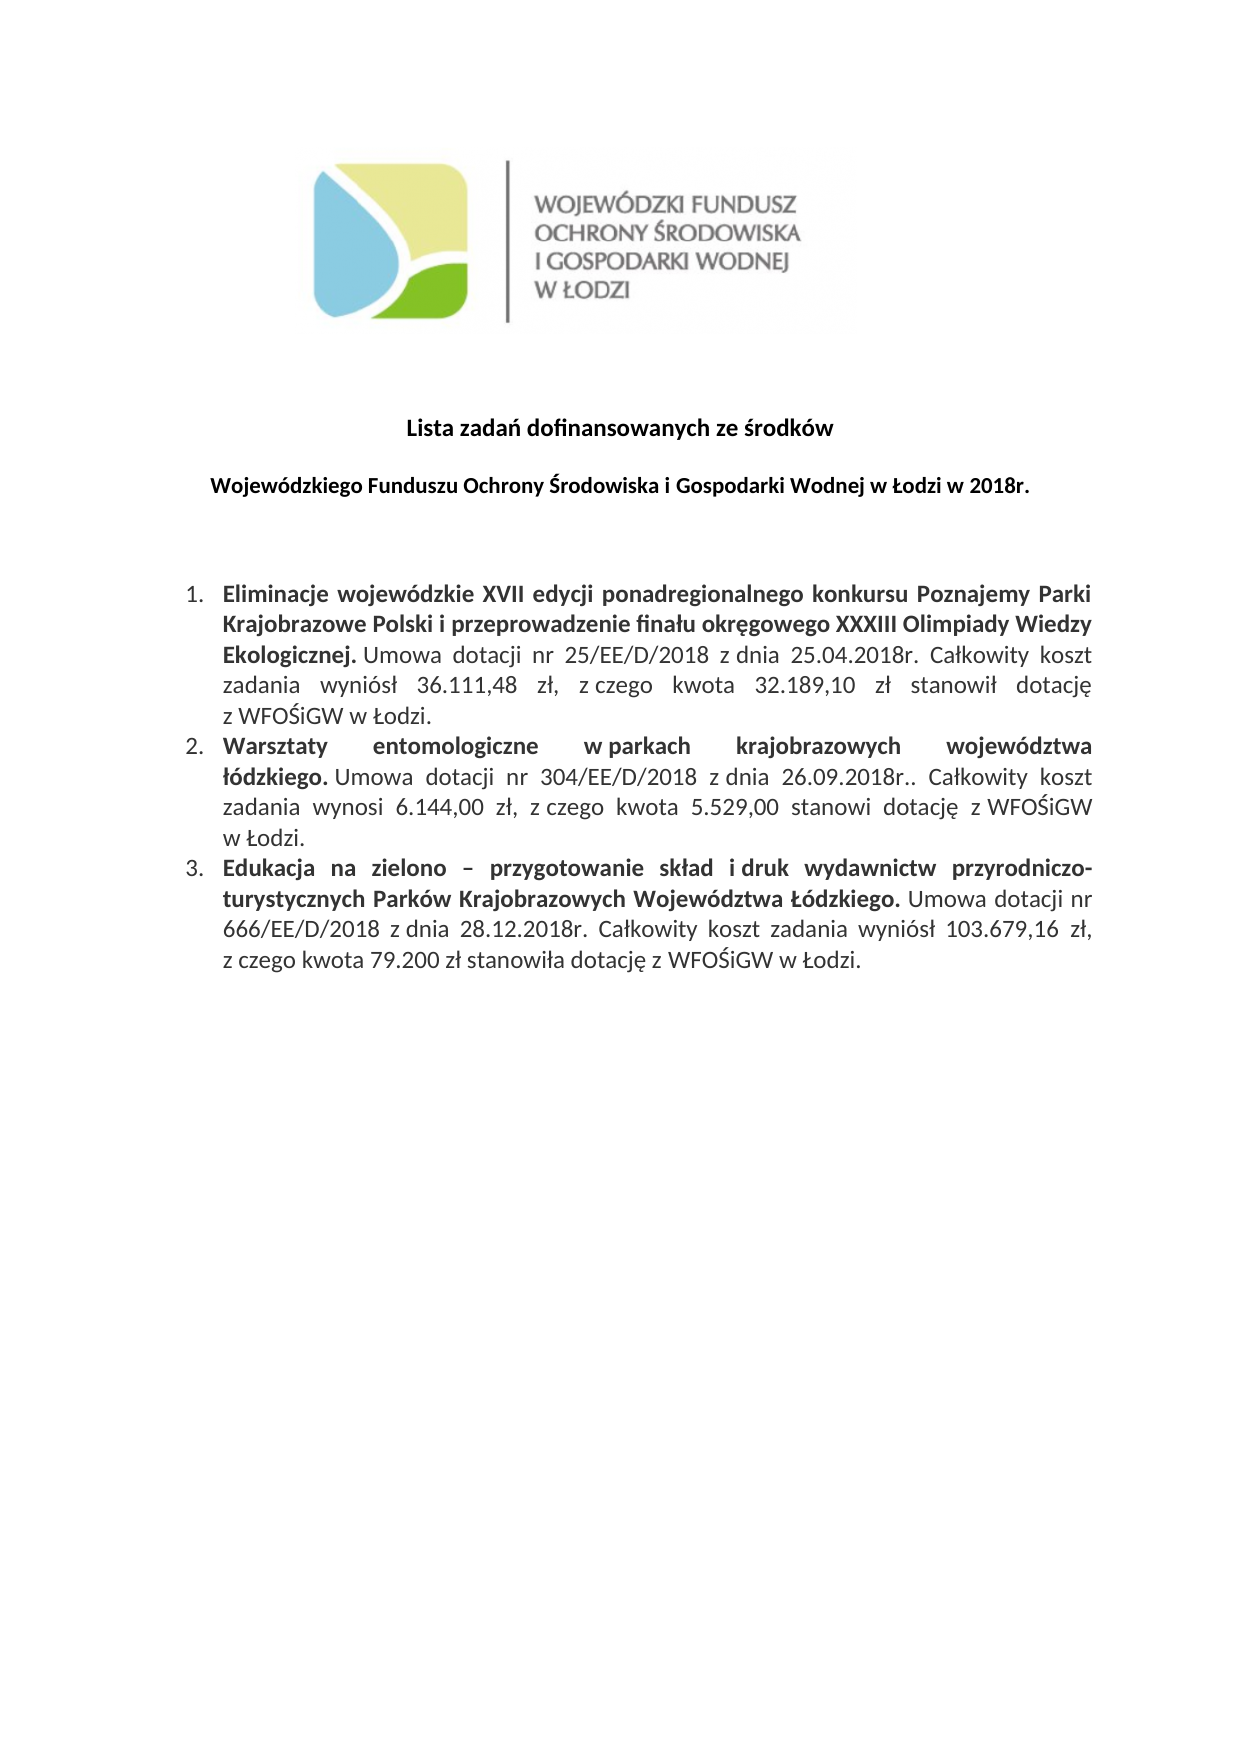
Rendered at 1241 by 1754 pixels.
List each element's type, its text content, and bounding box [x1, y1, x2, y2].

text Wojewódzkiego Funduszu Ochrony Środowiska i Gospodarki Wodnej w Łodzi w 2018r. [148, 471, 1093, 499]
picture [295, 147, 858, 334]
list Eliminacje wojewódzkie XVII edycji ponadregionalnego konkursu Poznajemy Parki Krajobrazowe Polski i przeprowadzenie finału okręgowego XXXIII Olimpiady Wiedzy Ekologicznej. Umowa dotacji nr 25/EE/D/2018 z dnia 25.04.2018r. Całkowity koszt zadania wyniósł 36.111,48 zł, z czego kwota 32.189,10 zł stanowił dotację z WFOŚiGW w Łodzi. [185, 578, 1093, 730]
text Lista zadań dofinansowanych ze środków [148, 412, 1093, 442]
list Warsztaty entomologiczne w parkach krajobrazowych województwa łódzkiego. Umowa dotacji nr 304/EE/D/2018 z dnia 26.09.2018r.. Całkowity koszt zadania wynosi 6.144,00 zł, z czego kwota 5.529,00 stanowi dotację z WFOŚiGW w Łodzi. [185, 730, 1093, 852]
list Edukacja na zielono – przygotowanie skład i druk wydawnictw przyrodniczo-turystycznych Parków Krajobrazowych Województwa Łódzkiego. Umowa dotacji nr 666/EE/D/2018 z dnia 28.12.2018r. Całkowity koszt zadania wyniósł 103.679,16 zł, z czego kwota 79.200 zł stanowiła dotację z WFOŚiGW w Łodzi. [185, 852, 1093, 974]
